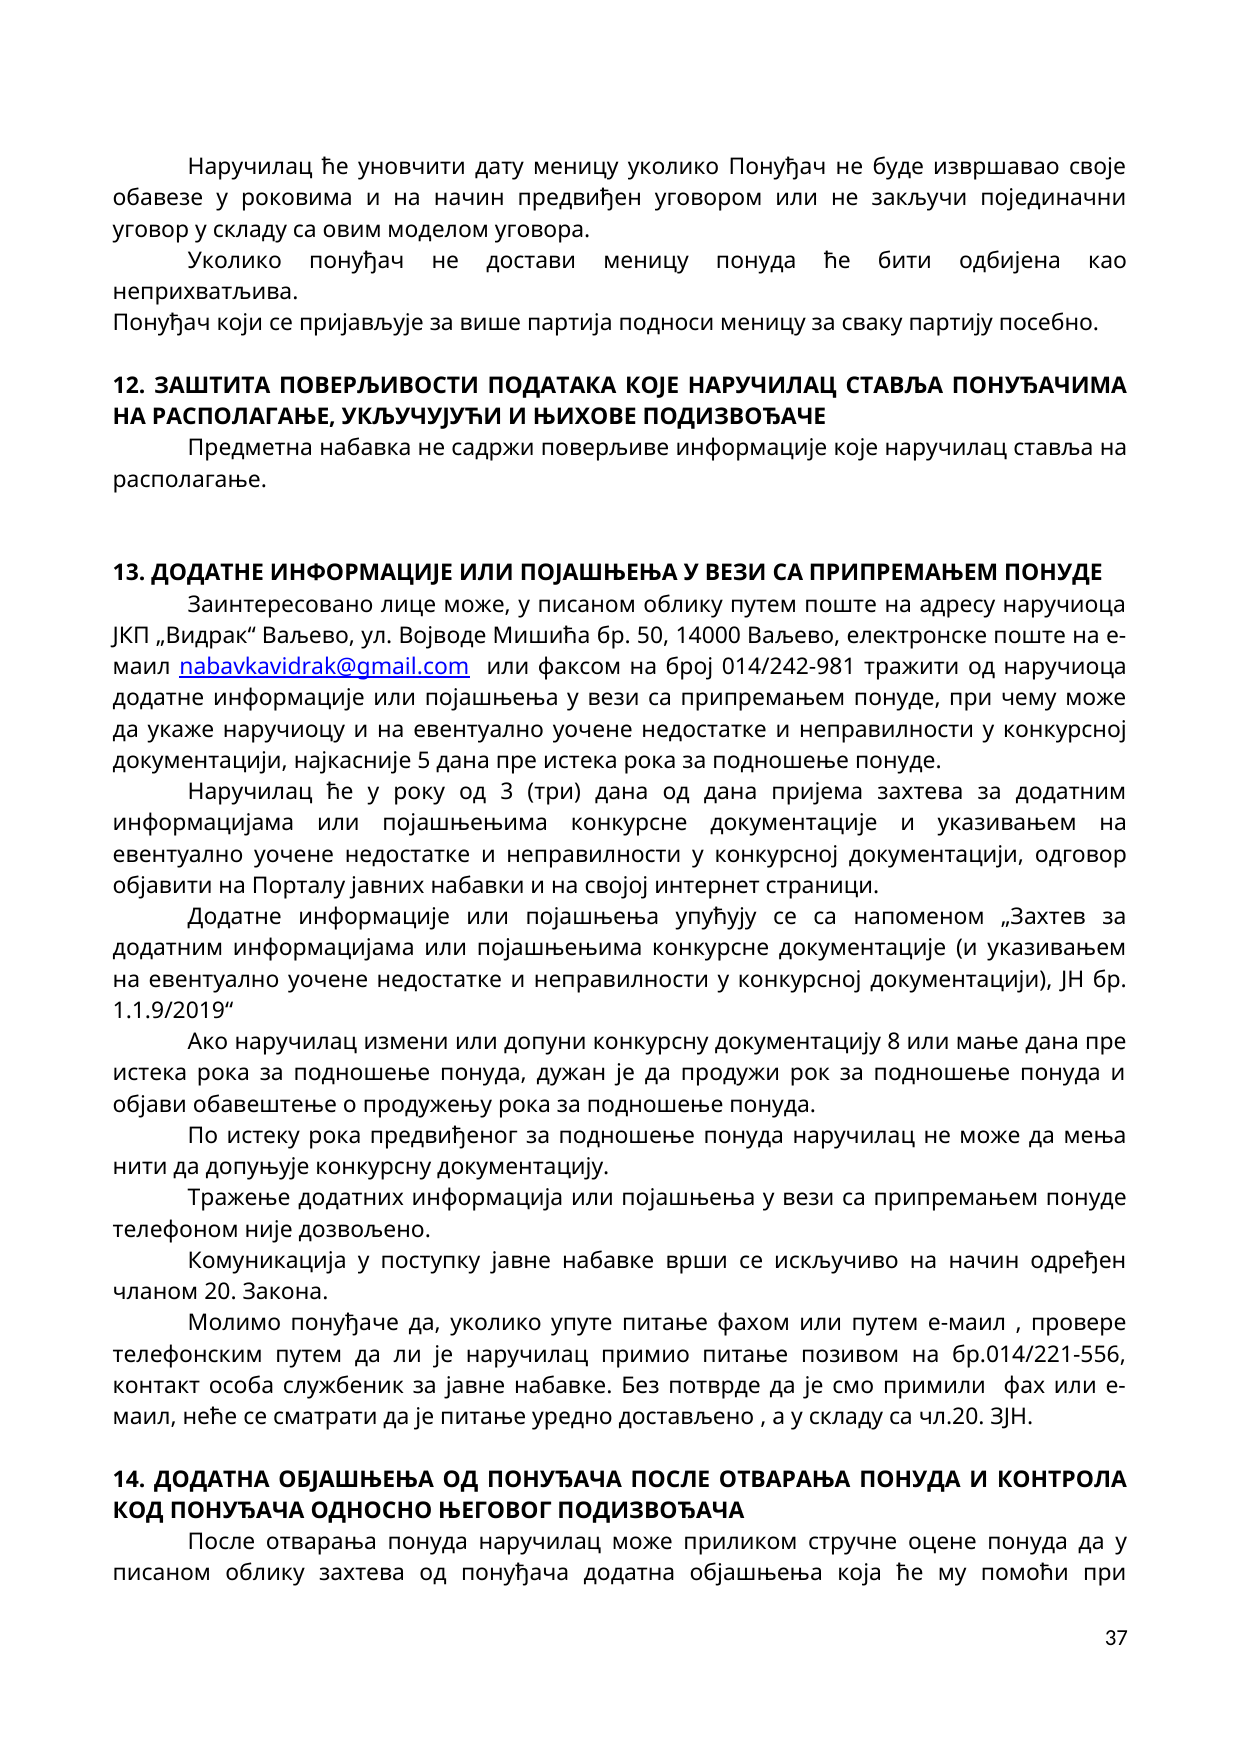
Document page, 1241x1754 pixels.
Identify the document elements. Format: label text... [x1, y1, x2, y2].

text Комуникација у поступку јавне набавке врши се искључиво на начин одређен чланом 20. Закона. [112, 1244, 1128, 1306]
text 14. ДОДАТНА ОБЈАШЊЕЊА ОД ПОНУЂАЧА ПОСЛЕ ОТВАРАЊА ПОНУДА И КОНТРОЛА КОД ПОНУЂАЧА ОДНОСНО ЊЕГОВОГ ПОДИЗВОЂАЧА [112, 1462, 1128, 1525]
text Тражење додатних информација или појашњења у вези са припремањем понуде телефоном није дозвољено. [112, 1181, 1128, 1244]
text Наручилац ће у року од 3 (три) дана од дана пријема захтева за додатним информацијама или појашњењима конкурсне документације и указивањем на евентуално уочене недостатке и неправилности у конкурсној документацији, одговор објавити на Порталу јавних набавки и на својој интернет страници. [112, 775, 1128, 900]
text Наручилац ће уновчити дату меницу уколико Понуђач не буде извршавао своје обавезе у роковима и на начин предвиђен уговором или не закључи појединачни уговор у складу са овим моделом уговора. [112, 150, 1128, 244]
text Предметна набавка не садржи поверљиве информације које наручилац ставља на располагање. [112, 431, 1128, 494]
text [112, 1525, 1128, 1587]
text Уколико понуђач не достави меницу понуда ће бити одбијена као неприхватљива. [112, 244, 1128, 306]
text Понуђач који се пријављује за више партија подноси меницу за сваку партију посебно. [112, 306, 1128, 337]
text 12. ЗАШТИТА ПОВЕРЉИВОСТИ ПОДАТАКА КОЈЕ НАРУЧИЛАЦ СТАВЉА ПОНУЂАЧИМА НА РАСПОЛАГАЊЕ, УКЉУЧУЈУЋИ И ЊИХОВЕ ПОДИЗВОЂАЧЕ [112, 369, 1128, 431]
text По истеку рока предвиђеног за подношење понуда наручилац не може да мења нити да допуњује конкурсну документацију. [112, 1119, 1128, 1181]
text Ако наручилац измени или допуни конкурсну документацију 8 или мање дана пре истека рока за подношење понуда, дужан је да продужи рок за подношење понуда и објави обавештење о продужењу рока за подношење понуда. [112, 1025, 1128, 1119]
text 13. ДОДАТНЕ ИНФОРМАЦИЈЕ ИЛИ ПОЈАШЊЕЊА У ВЕЗИ СА ПРИПРЕМАЊЕМ ПОНУДЕ [112, 556, 1128, 587]
text Молимо понуђаче да, уколико упуте питање фаxом или путем е-маил , провере телефонским путем да ли је наручилац примио питање позивом на бр.014/221-556, контакт особа службеник за јавне набавке. Без потврде да је смо примили фаx или е-маил, неће се сматрати да је питање уредно достављено , а у складу са чл.20. ЗЈН. [112, 1306, 1128, 1431]
text Заинтересовано лице може, у писаном облику путем поште на адресу наручиоца ЈКП „Видрак“ Ваљево, ул. Војводе Мишића бр. 50, 14000 Ваљево, електронске поште на е-маил nabavkavidrak@gmail.com или факсом на број 014/242-981 тражити од наручиоца додатне информације или појашњења у вези са припремањем понуде, при чему може да укаже наручиоцу и на евентуално уочене недостатке и неправилности у конкурсној документацији, најкасније 5 дана пре истека рока за подношење понуде. [112, 587, 1128, 775]
text Додатне информације или појашњења упућују се са напоменом „Захтев за додатним информацијама или појашњењима конкурсне документације (и указивањем на евентуално уочене недостатке и неправилности у конкурсној документацији), ЈН бр. 1.1.9/2019“ [112, 900, 1128, 1025]
